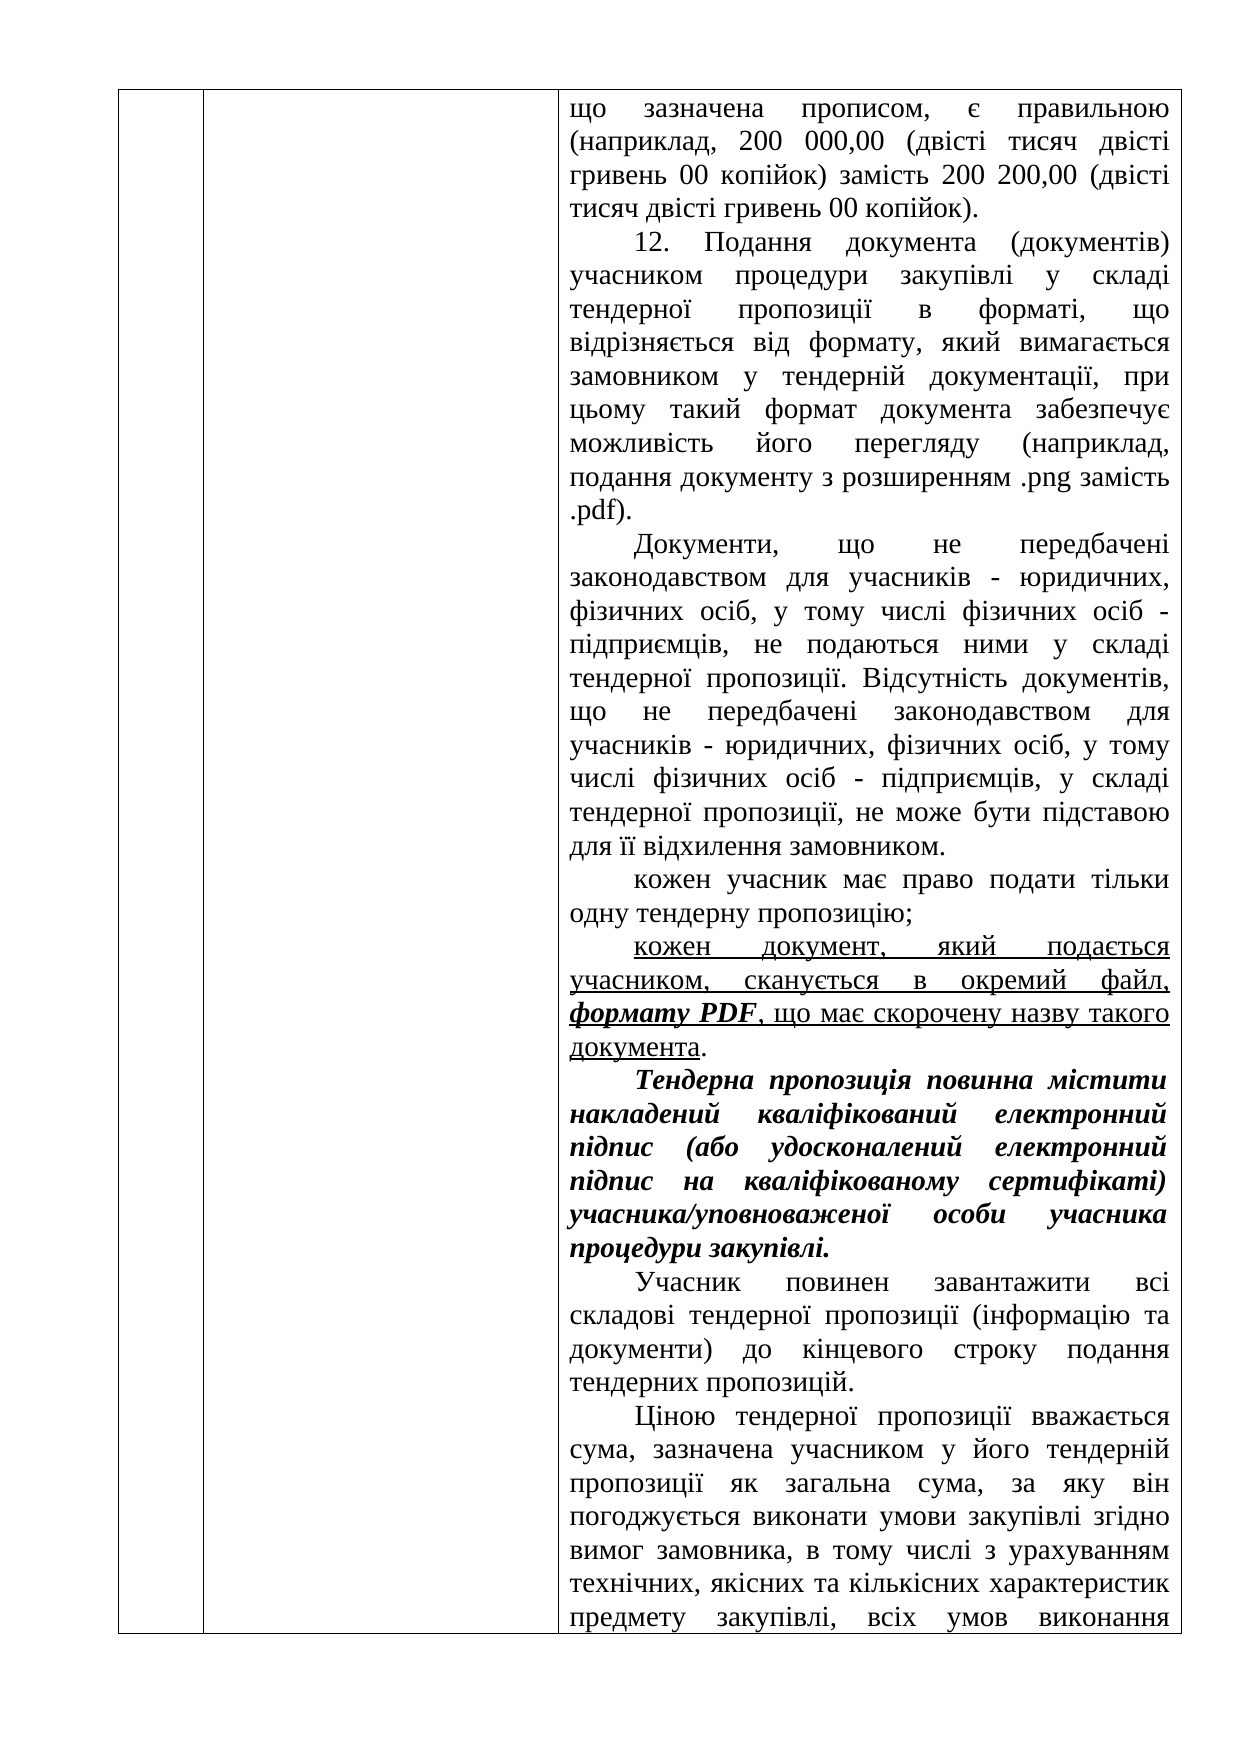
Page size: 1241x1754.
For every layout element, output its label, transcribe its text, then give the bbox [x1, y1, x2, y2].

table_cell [559, 90, 1181, 1633]
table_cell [204, 90, 558, 1633]
table_cell 1 [119, 90, 203, 1633]
